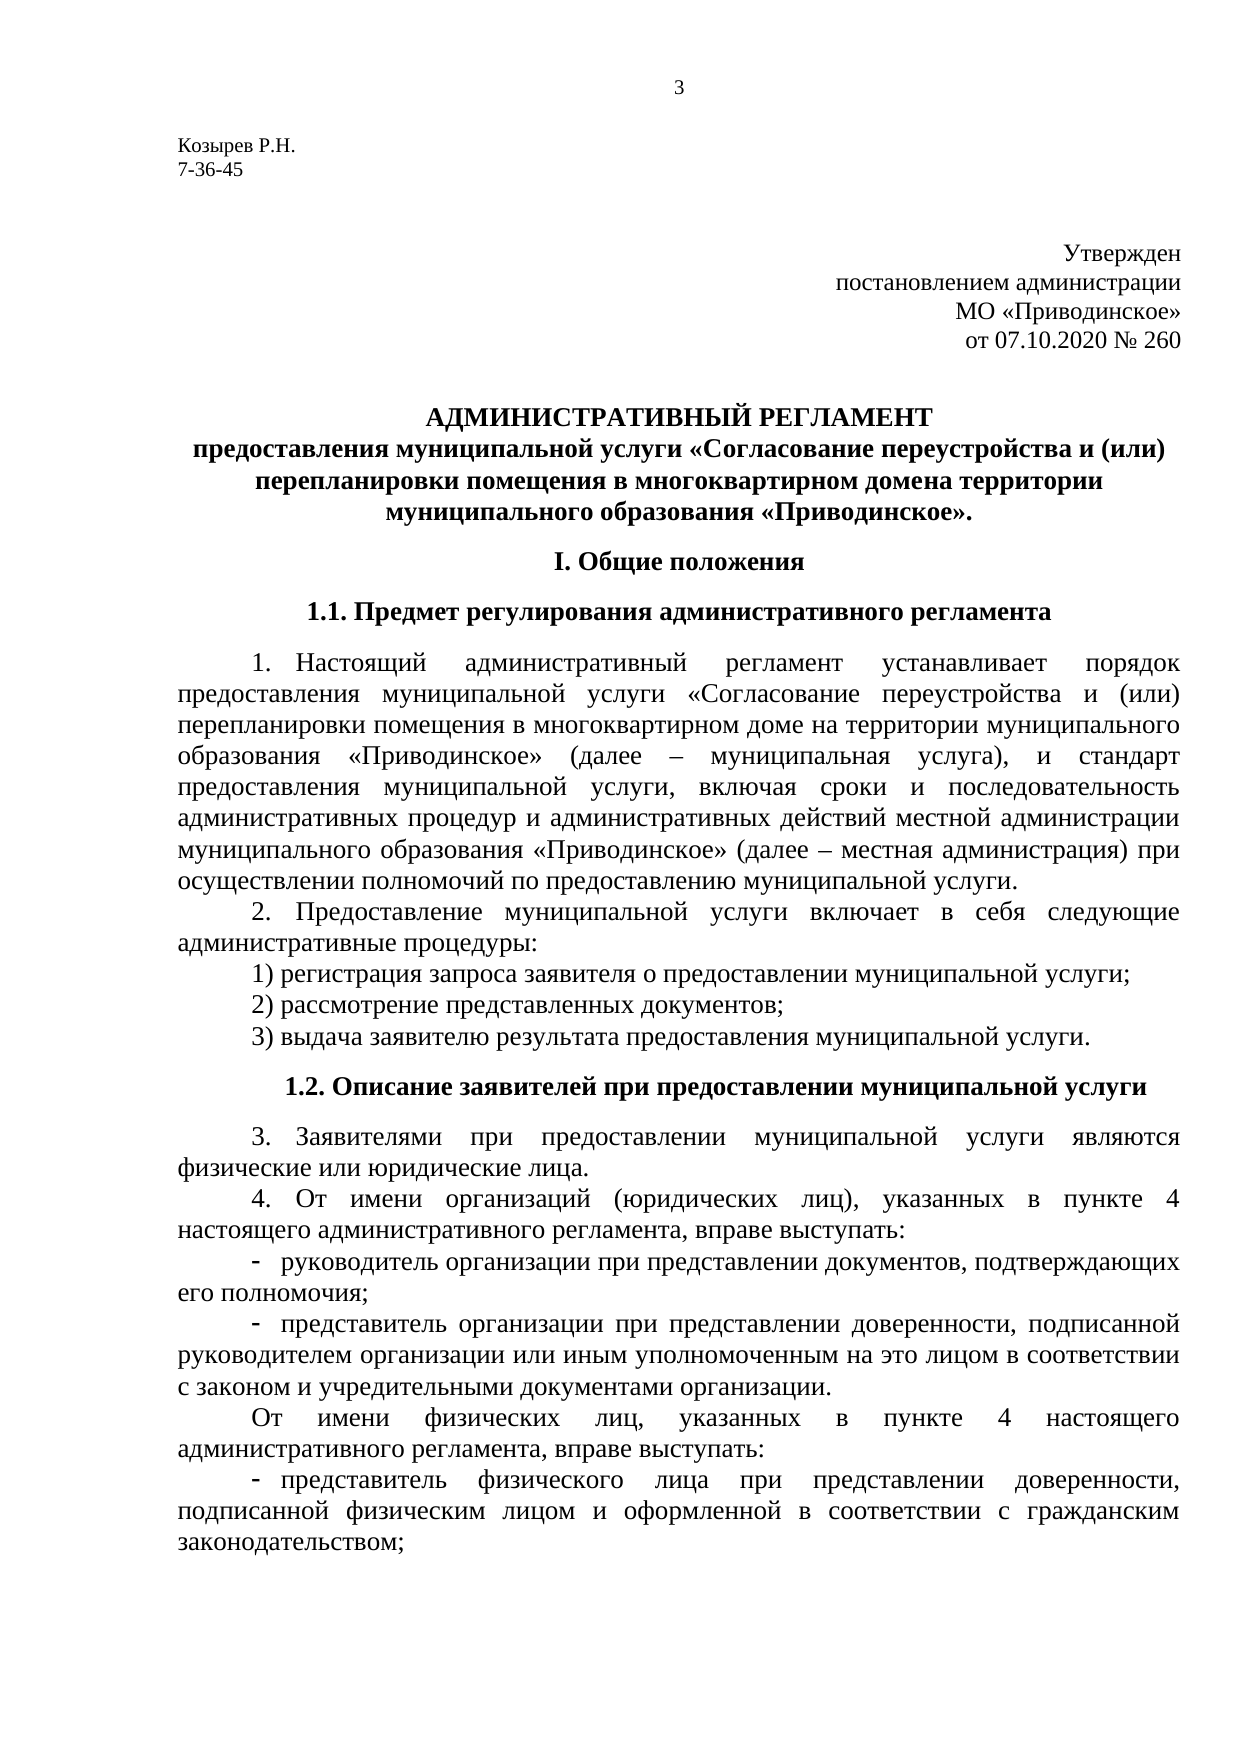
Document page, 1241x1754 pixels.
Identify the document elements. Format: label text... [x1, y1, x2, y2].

title предоставления муниципальной услуги «Согласование переустройства и (или) перепланировки помещения в многоквартирном домена территории [177, 433, 1181, 495]
text Козырев Р.Н. [177, 133, 1181, 157]
title Утвержден [177, 238, 1181, 267]
list Заявителями при предоставлении муниципальной услуги являются физические или юридические лица. [177, 1120, 1181, 1182]
list представитель организации при представлении доверенности, подписанной руководителем организации или иным уполномоченным на это лицом в соответствии с законом и учредительными документами организации. [177, 1307, 1181, 1401]
list представитель физического лица при представлении доверенности, подписанной физическим лицом и оформленной в соответствии с гражданским законодательством; [177, 1463, 1181, 1557]
text 3) выдача заявителю результата предоставления муниципальной услуги. [177, 1019, 1181, 1051]
text 7-36-45 [177, 157, 1181, 181]
text 1) регистрация запроса заявителя о предоставлении муниципальной услуги; [177, 957, 1181, 988]
title от 07.10.2020 № 260 [177, 325, 1181, 353]
title постановлением администрации [177, 267, 1181, 296]
title МО «Приводинское» [177, 296, 1181, 325]
list Предоставление муниципальной услуги включает в себя следующие административные процедуры: [177, 895, 1181, 957]
title муниципального образования «Приводинское». [177, 495, 1181, 526]
list руководитель организации при представлении документов, подтверждающих его полномочия; [177, 1245, 1181, 1307]
text От имени физических лиц, указанных в пункте 4 настоящего административного регламента, вправе выступать: [177, 1401, 1181, 1463]
text Общие положения [177, 545, 1181, 576]
text 1.2. Описание заявителей при предоставлении муниципальной услуги [251, 1070, 1181, 1101]
text 1.1. Предмет регулирования административного регламента [177, 596, 1181, 627]
list От имени организаций (юридических лиц), указанных в пункте 4 настоящего административного регламента, вправе выступать: [177, 1182, 1181, 1245]
text 2) рассмотрение представленных документов; [177, 988, 1181, 1019]
title АДМИНИСТРАТИВНЫЙ РЕГЛАМЕНТ [177, 401, 1181, 433]
list Настоящий административный регламент устанавливает порядок предоставления муниципальной услуги «Согласование переустройства и (или) перепланировки помещения в многоквартирном доме на территории муниципального образования «Приводинское» (далее – муниципальная услуга), и стандарт предоставления муниципальной услуги, включая сроки и последовательность административных процедур и административных действий местной администрации муниципального образования «Приводинское» (далее – местная администрация) при осуществлении полномочий по предоставлению муниципальной услуги. [177, 646, 1181, 895]
